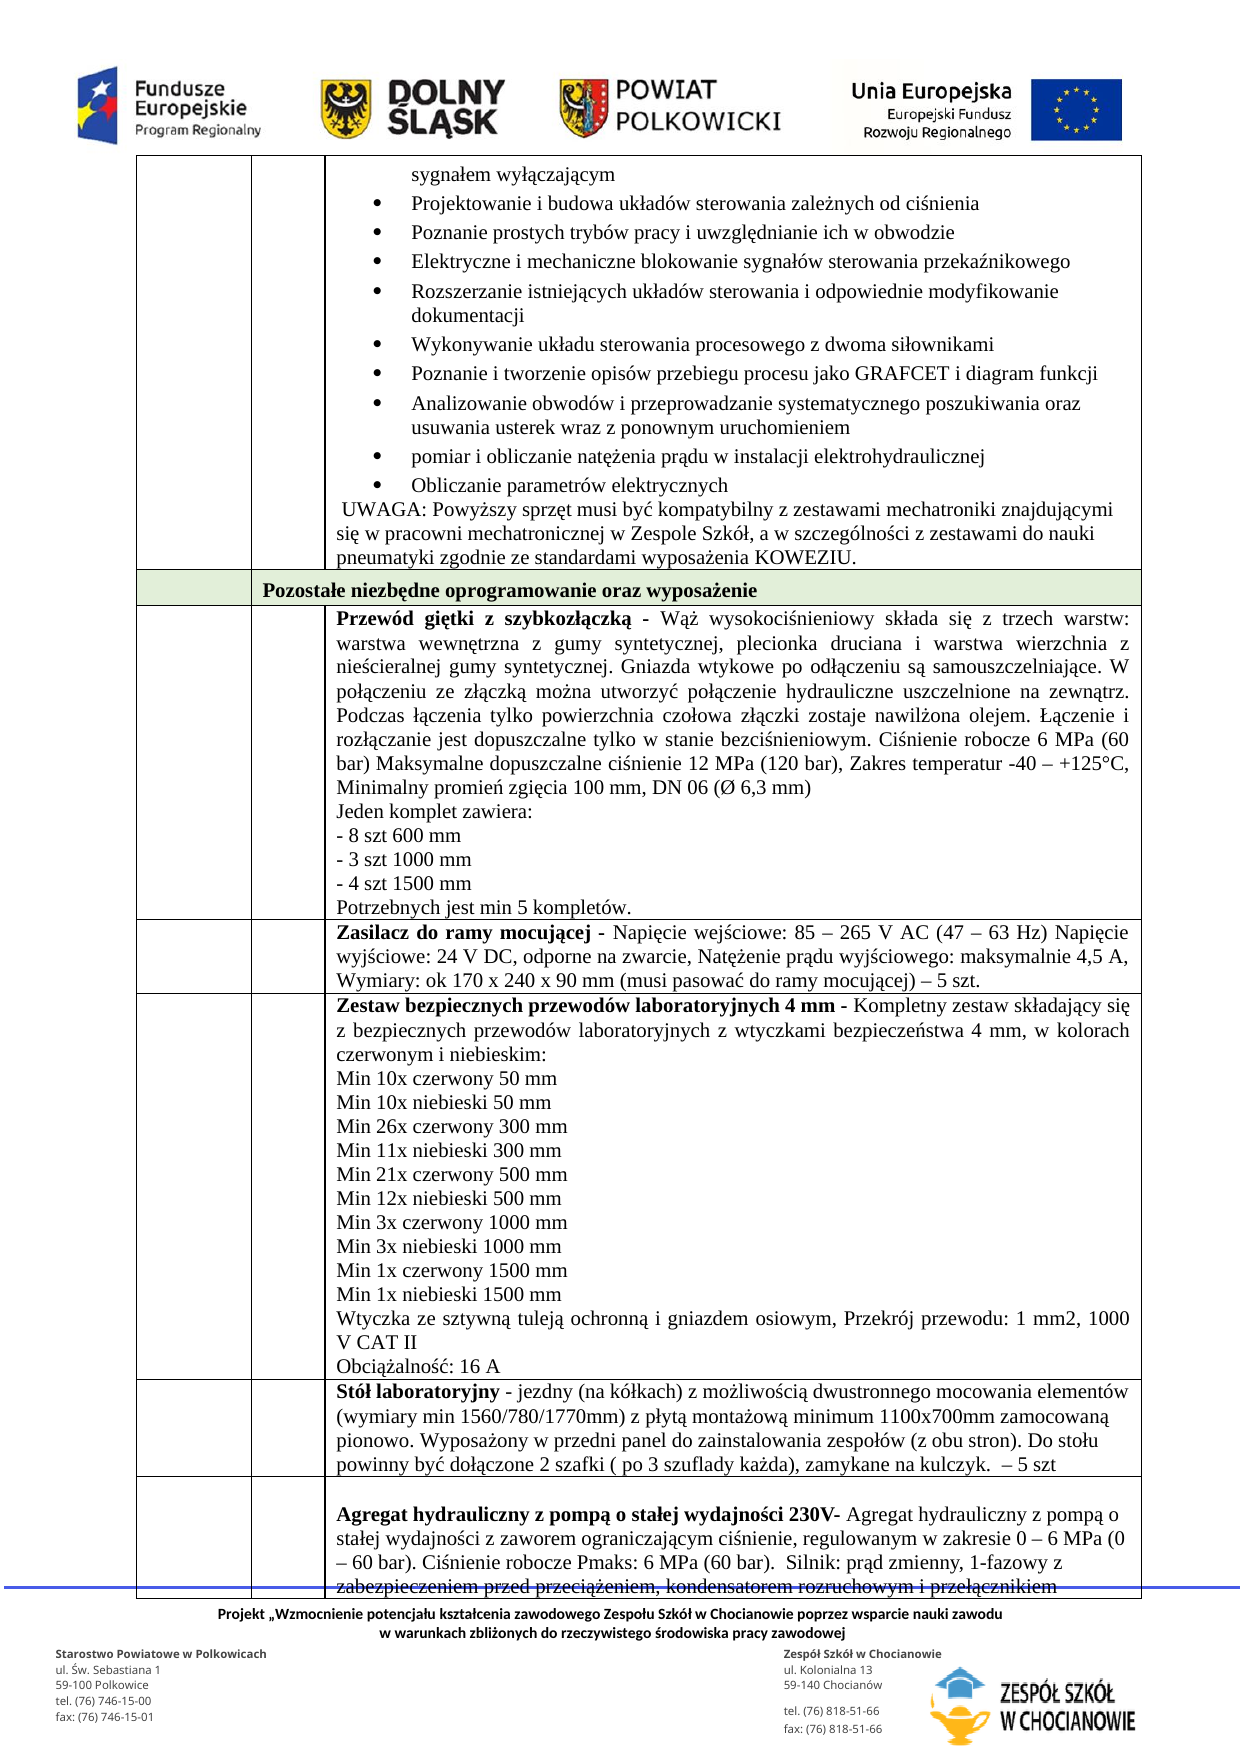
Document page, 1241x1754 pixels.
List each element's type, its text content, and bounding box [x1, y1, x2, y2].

table_cell [137, 156, 251, 569]
table_cell Przewód giętki z szybkozłączką - Wąż wysokociśnieniowy składa się z trzech warstw: warstwa wewnętrzna z gumy syntetycznej, plecionka druciana i warstwa wierzchnia z nieścieralnej gumy syntetycznej. Gniazda wtykowe po odłączeniu są samouszczelniające. W połączeniu ze złączką można utworzyć połączenie hydrauliczne uszczelnione na zewnątrz. Podczas łączenia tylko powierzchnia czołowa złączki zostaje nawilżona olejem. Łączenie i rozłączanie jest dopuszczalne tylko w stanie bezciśnieniowym. Ciśnienie robocze 6 MPa (60 bar) Maksymalne dopuszczalne ciśnienie 12 MPa (120 bar), Zakres temperatur -40 – +125°C, Minimalny promień zgięcia 100 mm, DN 06 (Ø 6,3 mm) Jeden komplet zawiera: - 8 szt 600 mm - 3 szt 1000 mm - 4 szt 1500 mm Potrzebnych jest min 5 kompletów. [326, 606, 1141, 919]
table_cell [137, 606, 251, 919]
table_cell [137, 570, 251, 605]
table_cell [137, 1477, 251, 1598]
table_cell [137, 920, 251, 992]
table_cell [252, 156, 324, 569]
table_cell [252, 920, 324, 992]
table_cell [252, 1380, 324, 1476]
table_cell [137, 1380, 251, 1476]
picture [73, 59, 1127, 156]
table_cell Stół laboratoryjny - jezdny (na kółkach) z możliwością dwustronnego mocowania elementów (wymiary min 1560/780/1770mm) z płytą montażową minimum 1100x700mm zamocowaną pionowo. Wyposażony w przedni panel do zainstalowania zespołów (z obu stron). Do stołu powinny być dołączone 2 szafki ( po 3 szuflady każda), zamykane na kulczyk. – 5 szt [326, 1380, 1141, 1476]
table_cell Zestaw bezpiecznych przewodów laboratoryjnych 4 mm - Kompletny zestaw składający się z bezpiecznych przewodów laboratoryjnych z wtyczkami bezpieczeństwa 4 mm, w kolorach czerwonym i niebieskim: Min 10x czerwony 50 mm Min 10x niebieski 50 mm Min 26x czerwony 300 mm Min 11x niebieski 300 mm Min 21x czerwony 500 mm Min 12x niebieski 500 mm Min 3x czerwony 1000 mm Min 3x niebieski 1000 mm Min 1x czerwony 1500 mm Min 1x niebieski 1500 mm Wtyczka ze sztywną tuleją ochronną i gniazdem osiowym, Przekrój przewodu: 1 mm2, 1000 V CAT II Obciążalność: 16 A [326, 994, 1141, 1378]
table_cell [252, 994, 324, 1378]
table_cell [252, 606, 324, 919]
table_cell [137, 994, 251, 1378]
table_cell Pozostałe niezbędne oprogramowanie oraz wyposażenie [252, 570, 1141, 605]
table_cell Zasilacz do ramy mocującej - Napięcie wejściowe: 85 – 265 V AC (47 – 63 Hz) Napięcie wyjściowe: 24 V DC, odporne na zwarcie, Natężenie prądu wyjściowego: maksymalnie 4,5 A, Wymiary: ok 170 x 240 x 90 mm (musi pasować do ramy mocującej) – 5 szt. [326, 920, 1141, 992]
table_cell [252, 1477, 324, 1598]
